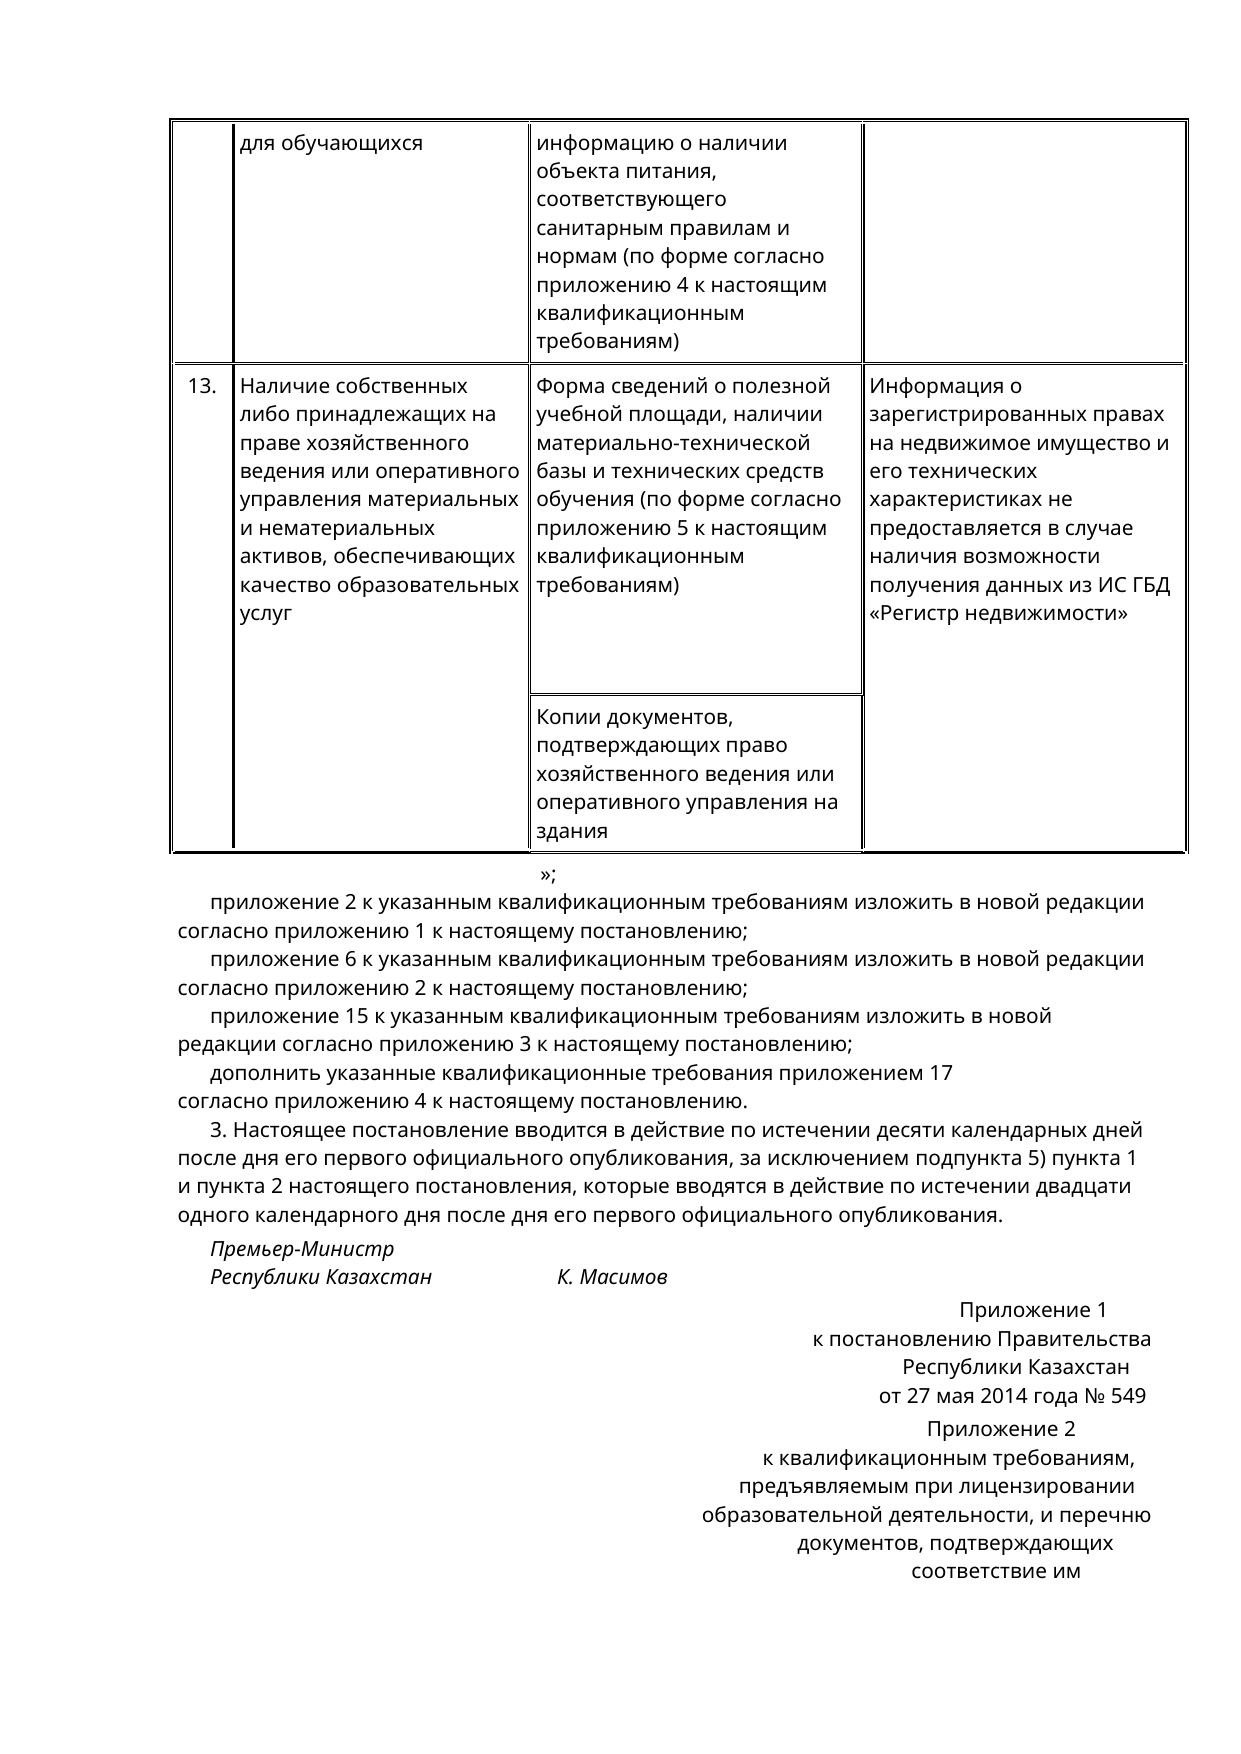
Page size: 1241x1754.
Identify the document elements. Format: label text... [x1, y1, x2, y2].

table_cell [233, 122, 530, 361]
table_cell Форма сведений о полезной учебной площади, наличии материально-технической базы и технических средств обучения (по форме согласно приложению 5 к настоящим квалификационным требованиям) [531, 365, 861, 693]
table_cell Наличие собственных либо принадлежащих на праве хозяйственного ведения или оперативного управления материальных и нематериальных активов, обеспечивающих качество образовательных услуг [233, 365, 530, 851]
text Приложение 1 к постановлению Правительства Республики Казахстан от 27 мая 2014 года № 549 [177, 1296, 1152, 1409]
table_cell Копии документов, подтверждающих право хозяйственного ведения или оперативного управления на здания [530, 696, 863, 851]
text Приложение 2 к квалификационным требованиям, предъявляемым при лицензировании образовательной деятельности, и перечню документов, подтверждающих соответствие им [177, 1414, 1152, 1585]
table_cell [530, 120, 863, 361]
table_cell Информация о зарегистрированных правах на недвижимое имущество и его технических характеристиках не предоставляется в случае наличия возможности получения данных из ИС ГБД «Регистр недвижимости» [863, 361, 1186, 851]
table_cell 13. [173, 361, 233, 851]
text Премьер-Министр Республики Казахстан К. Масимов [177, 1234, 1152, 1291]
text »; приложение 2 к указанным квалификационным требованиям изложить в новой редакции согласно приложению 1 к настоящему постановлению; приложение 6 к указанным квалификационным требованиям изложить в новой редакции согласно приложению 2 к настоящему постановлению; приложение 15 к указанным квалификационным требованиям изложить в новой редакции согласно приложению 3 к настоящему постановлению; дополнить указанные квалификационные требования приложением 17 согласно приложению 4 к настоящему постановлению. 3. Настоящее постановление вводится в действие по истечении десяти календарных дней после дня его первого официального опубликования, за исключением подпункта 5) пункта 1 и пункта 2 настоящего постановления, которые вводятся в действие по истечении двадцати одного календарного дня после дня его первого официального опубликования. [177, 859, 1152, 1228]
table_cell [863, 122, 1185, 361]
table_cell 12. [173, 122, 233, 361]
